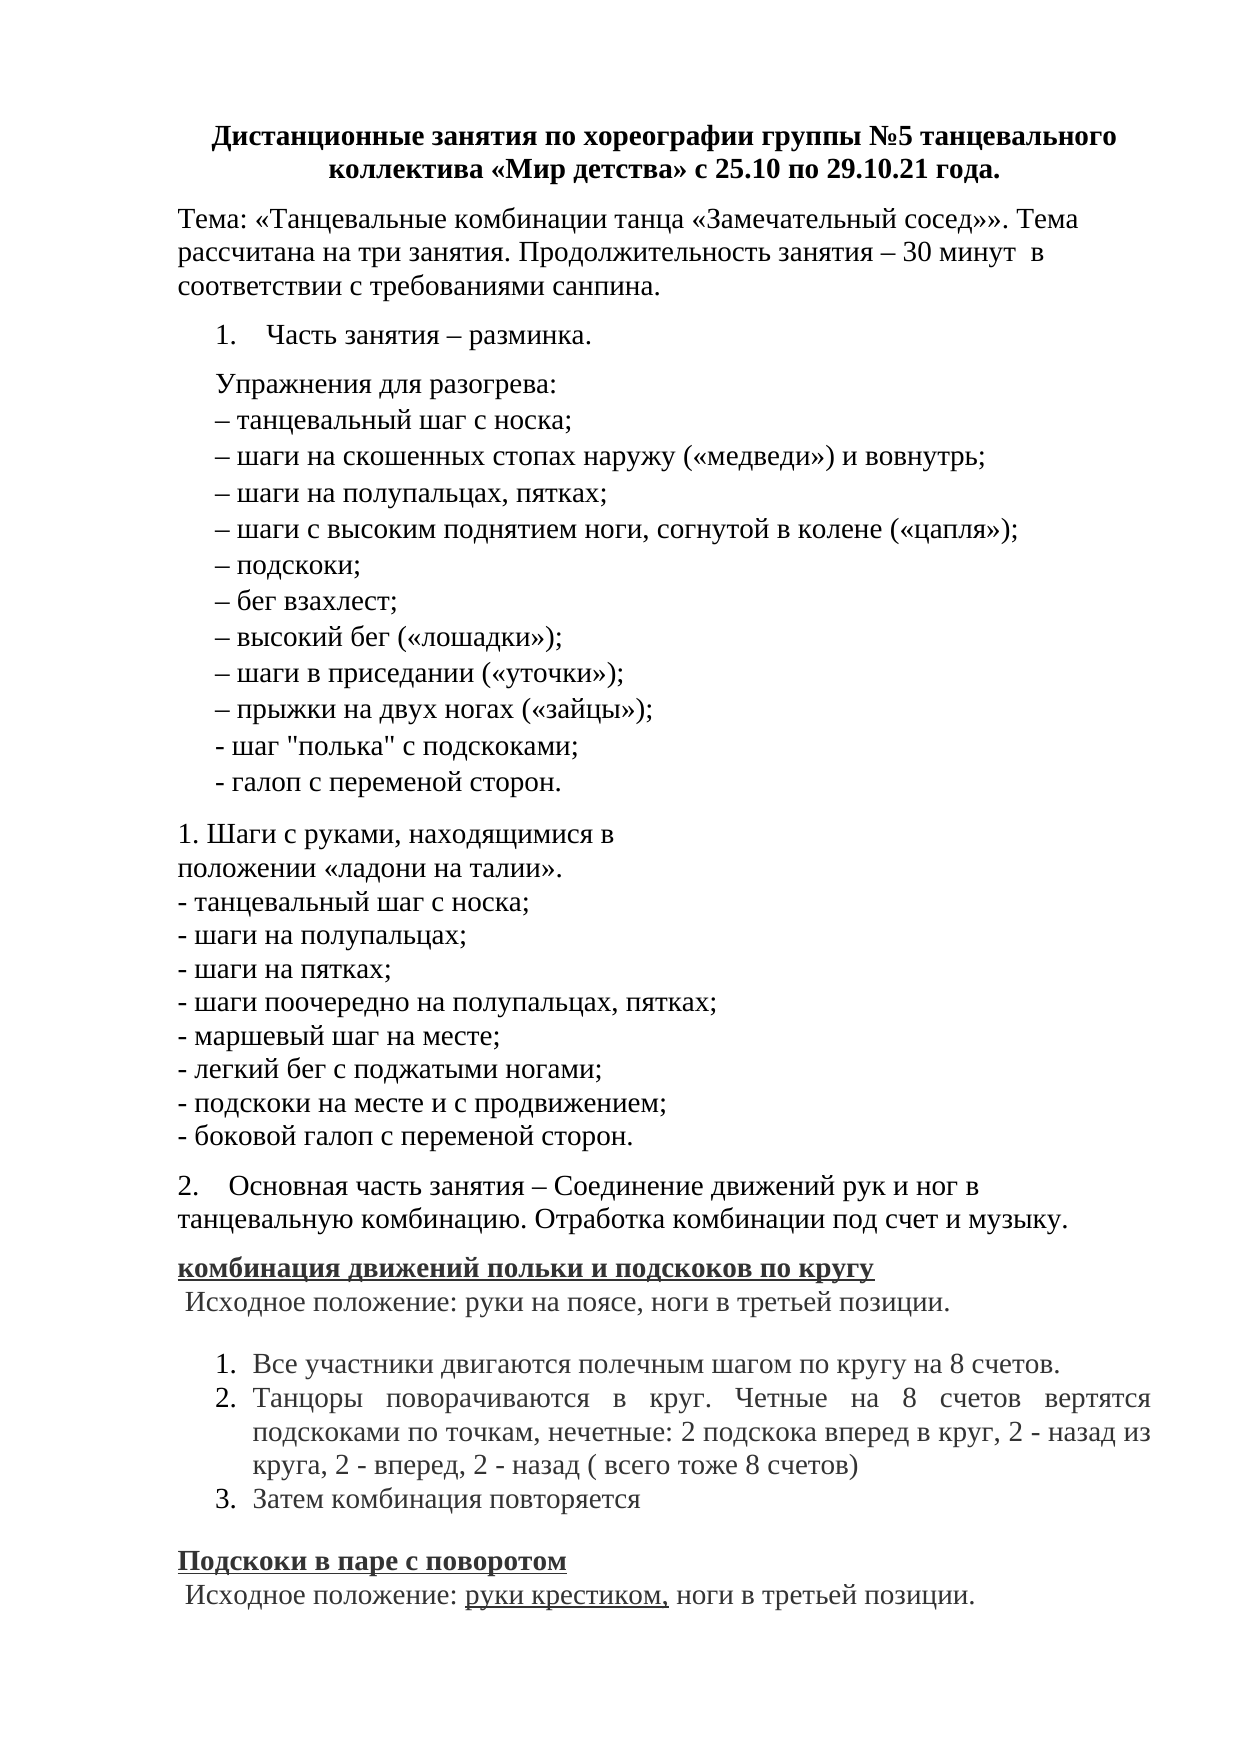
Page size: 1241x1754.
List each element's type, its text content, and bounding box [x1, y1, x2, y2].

text Подскоки в паре с поворотом [177, 1543, 1152, 1577]
list Все участники двигаются полечным шагом по кругу на 8 счетов. [215, 1347, 1152, 1380]
text Исходное положение: руки крестиком, ноги в третьей позиции. [177, 1577, 1152, 1611]
text Исходное положение: руки на поясе, ноги в третьей позиции. [177, 1284, 1152, 1317]
text Дистанционные занятия по хореографии группы №5 танцевального коллектива «Мир детства» с 25.10 по 29.10.21 года. [177, 118, 1152, 185]
text комбинация движений польки и подскоков по кругу [177, 1250, 1152, 1284]
text Упражнения для разогрева: – танцевальный шаг с носка; – шаги на скошенных стопах наружу («медведи») и вовнутрь; – шаги на полупальцах, пятках; – шаги с высоким поднятием ноги, согнутой в колене («цапля»); – подскоки; – бег взахлест; – высокий бег («лошадки»); – шаги в приседании («уточки»); – прыжки на двух ногах («зайцы»); - шаг "полька" с подскоками; - галоп с переменой сторон. [215, 366, 1152, 797]
list Затем комбинация повторяется [215, 1481, 1152, 1514]
text Тема: «Танцевальные комбинации танца «Замечательный сосед»». Тема рассчитана на три занятия. Продолжительность занятия – 30 минут в соответствии с требованиями санпина. [177, 201, 1152, 301]
list 2. Основная часть занятия – Соединение движений рук и ног в танцевальную комбинацию. Отработка комбинации под счет и музыку. [177, 1168, 1152, 1235]
list 1. Шаги с руками, находящимися в положении «ладони на талии». - танцевальный шаг с носка; - шаги на полупальцах; - шаги на пятках; - шаги поочередно на полупальцах, пятках; - маршевый шаг на месте; - легкий бег с поджатыми ногами; - подскоки на месте и с продвижением; - боковой галоп с переменой сторон. [177, 817, 1152, 1152]
list Часть занятия – разминка. [215, 317, 1152, 351]
list Танцоры поворачиваются в круг. Четные на 8 счетов вертятся подскоками по точкам, нечетные: 2 подскока вперед в круг, 2 - назад из круга, 2 - вперед, 2 - назад ( всего тоже 8 счетов) [215, 1380, 1152, 1481]
